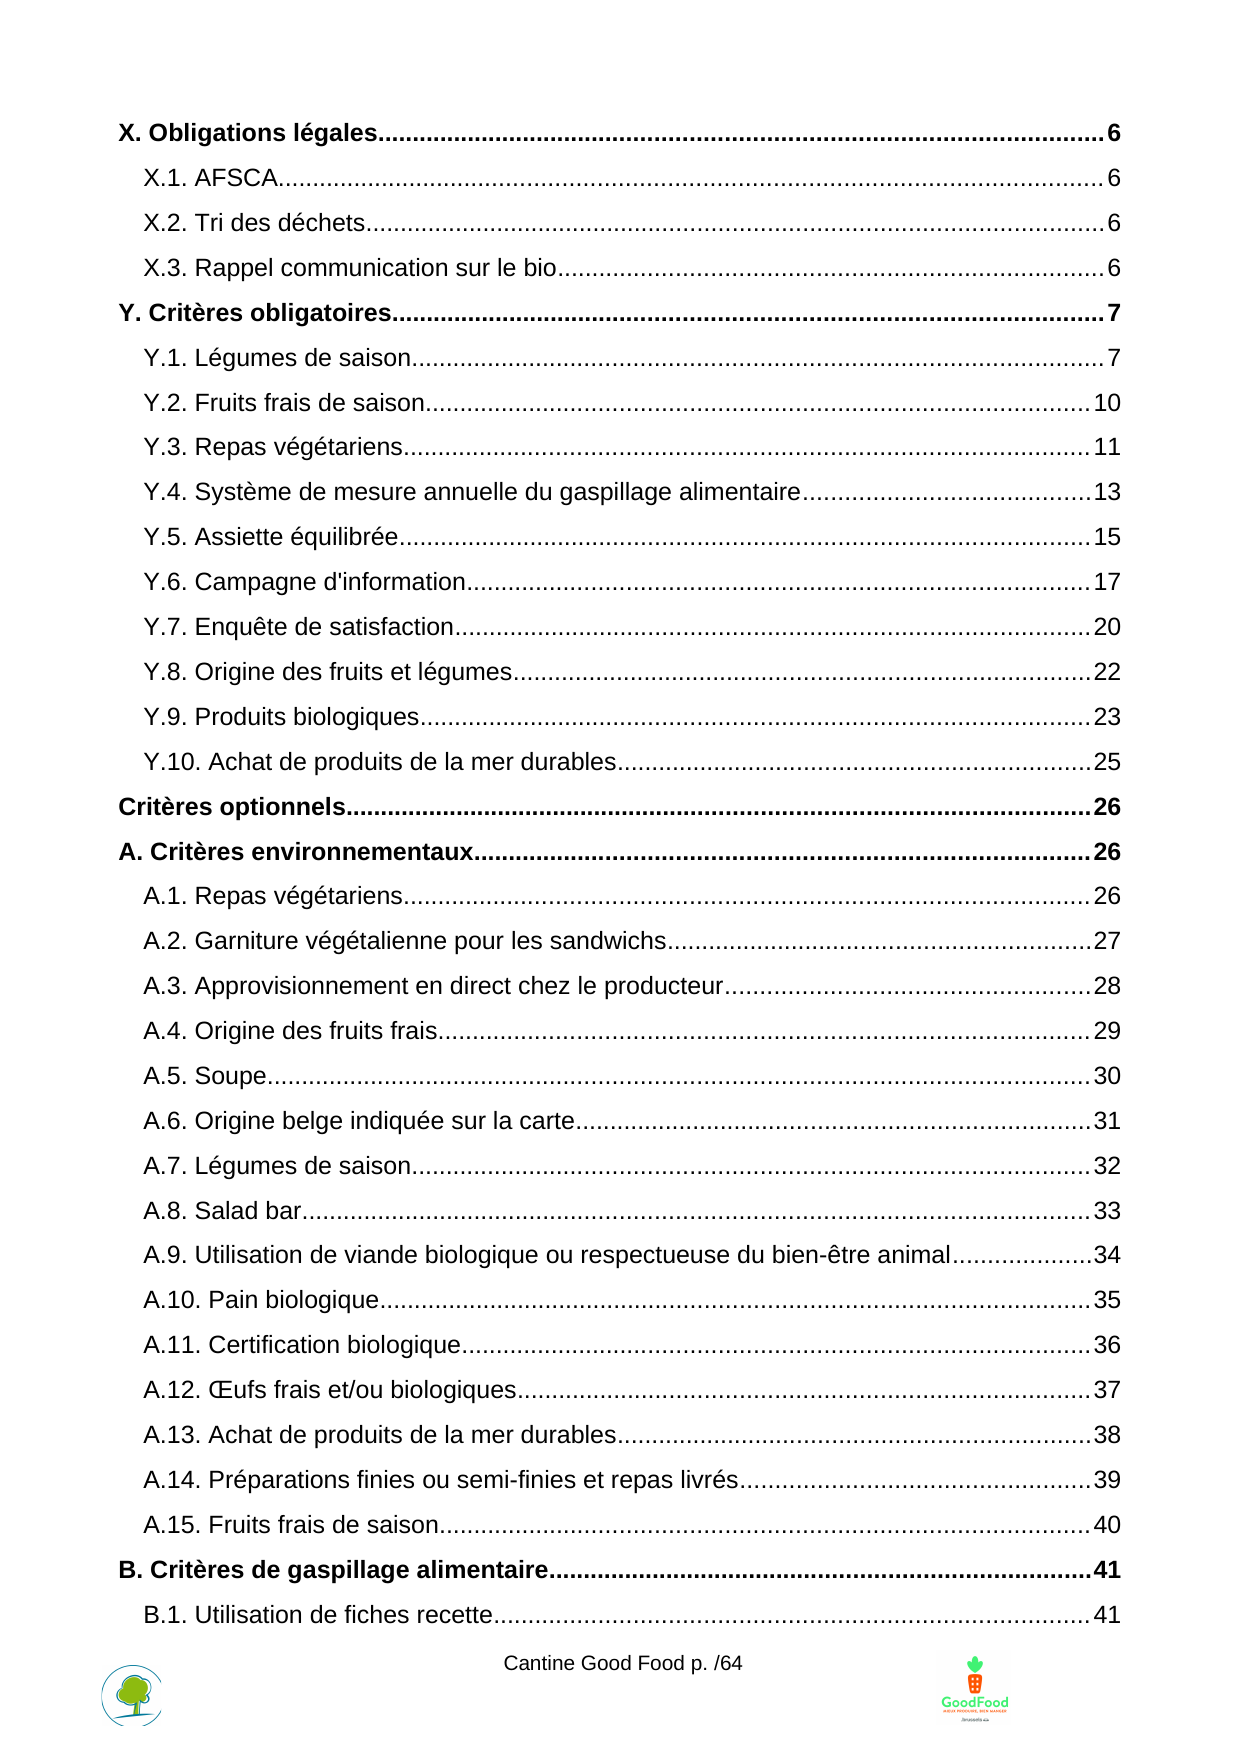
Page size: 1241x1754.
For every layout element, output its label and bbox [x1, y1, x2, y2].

picture [101, 1665, 162, 1726]
picture [936, 1650, 1011, 1725]
